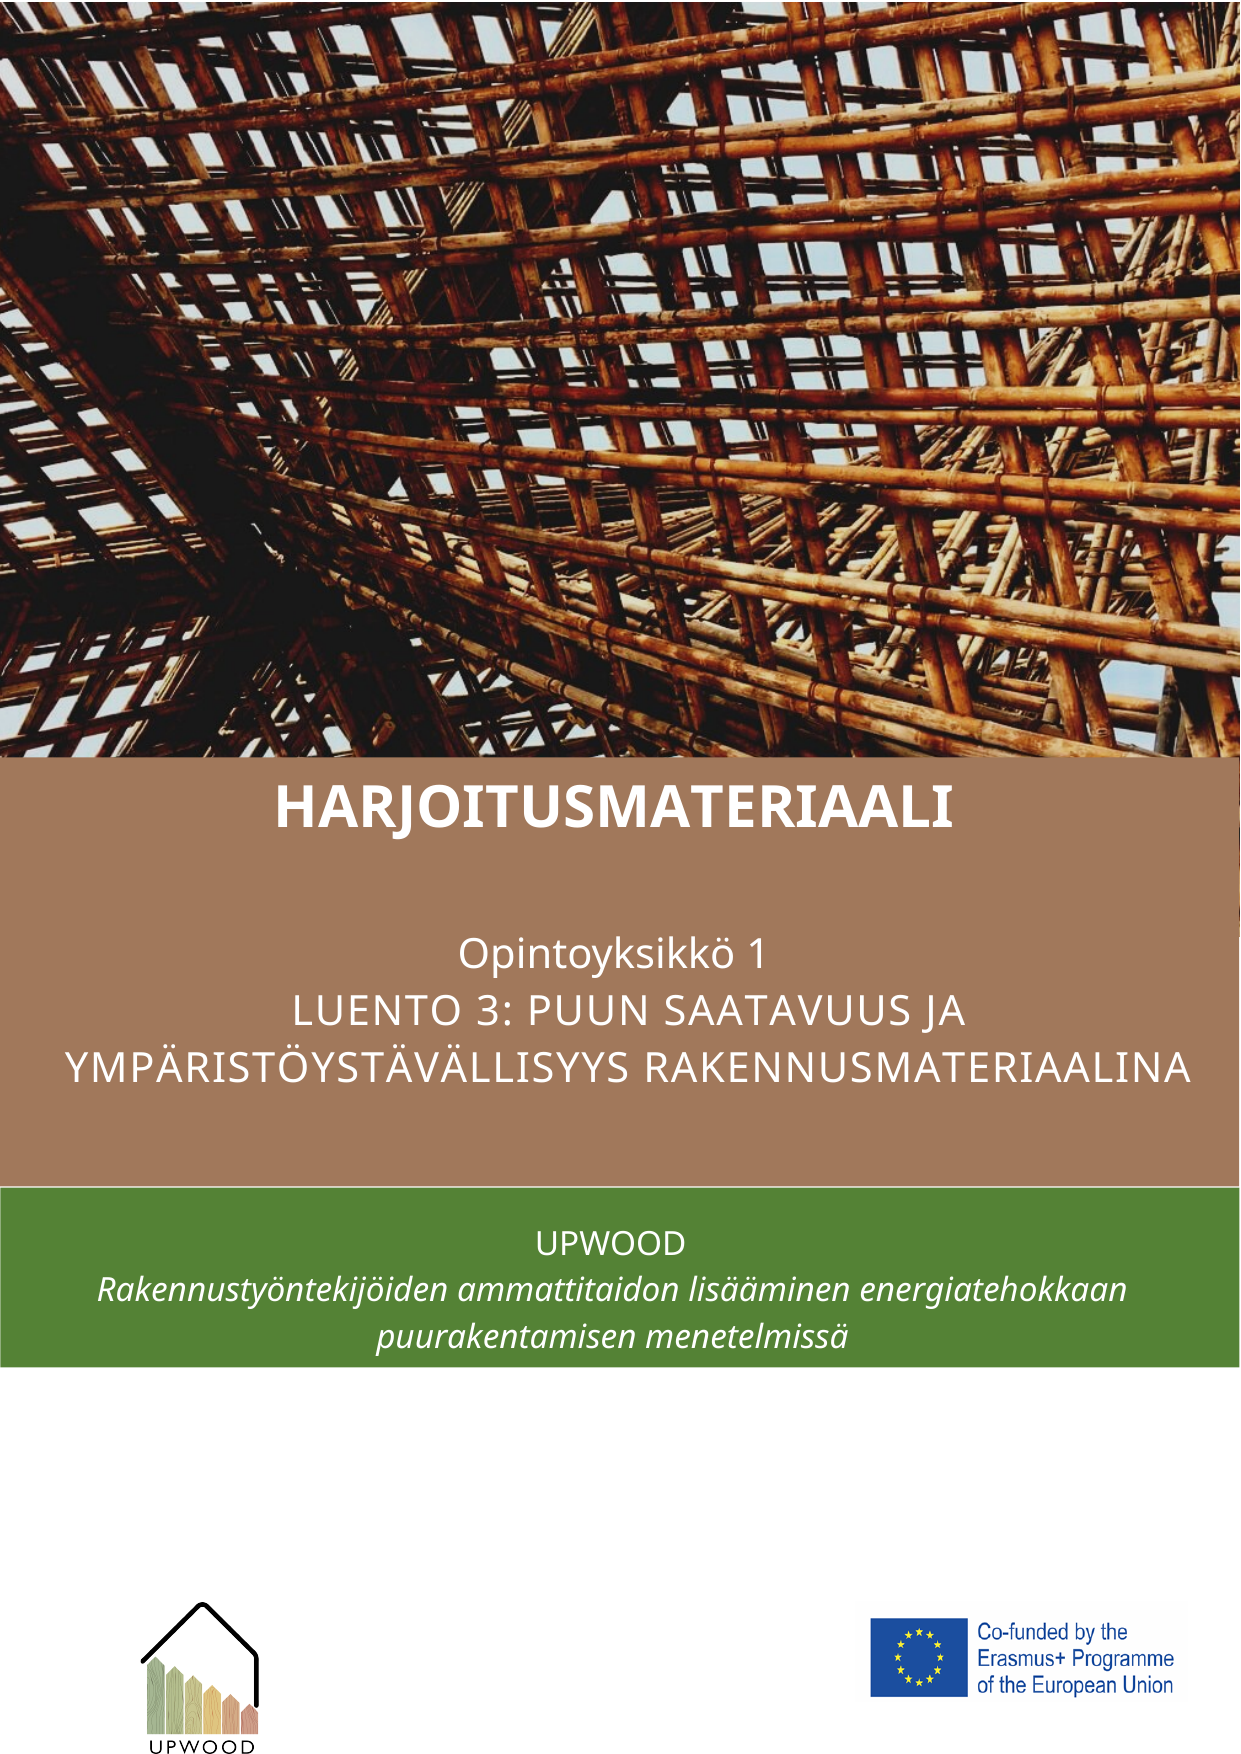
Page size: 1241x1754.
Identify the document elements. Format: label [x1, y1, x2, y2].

picture [854, 1601, 1188, 1702]
picture [140, 1602, 259, 1754]
picture [0, 2, 1240, 757]
